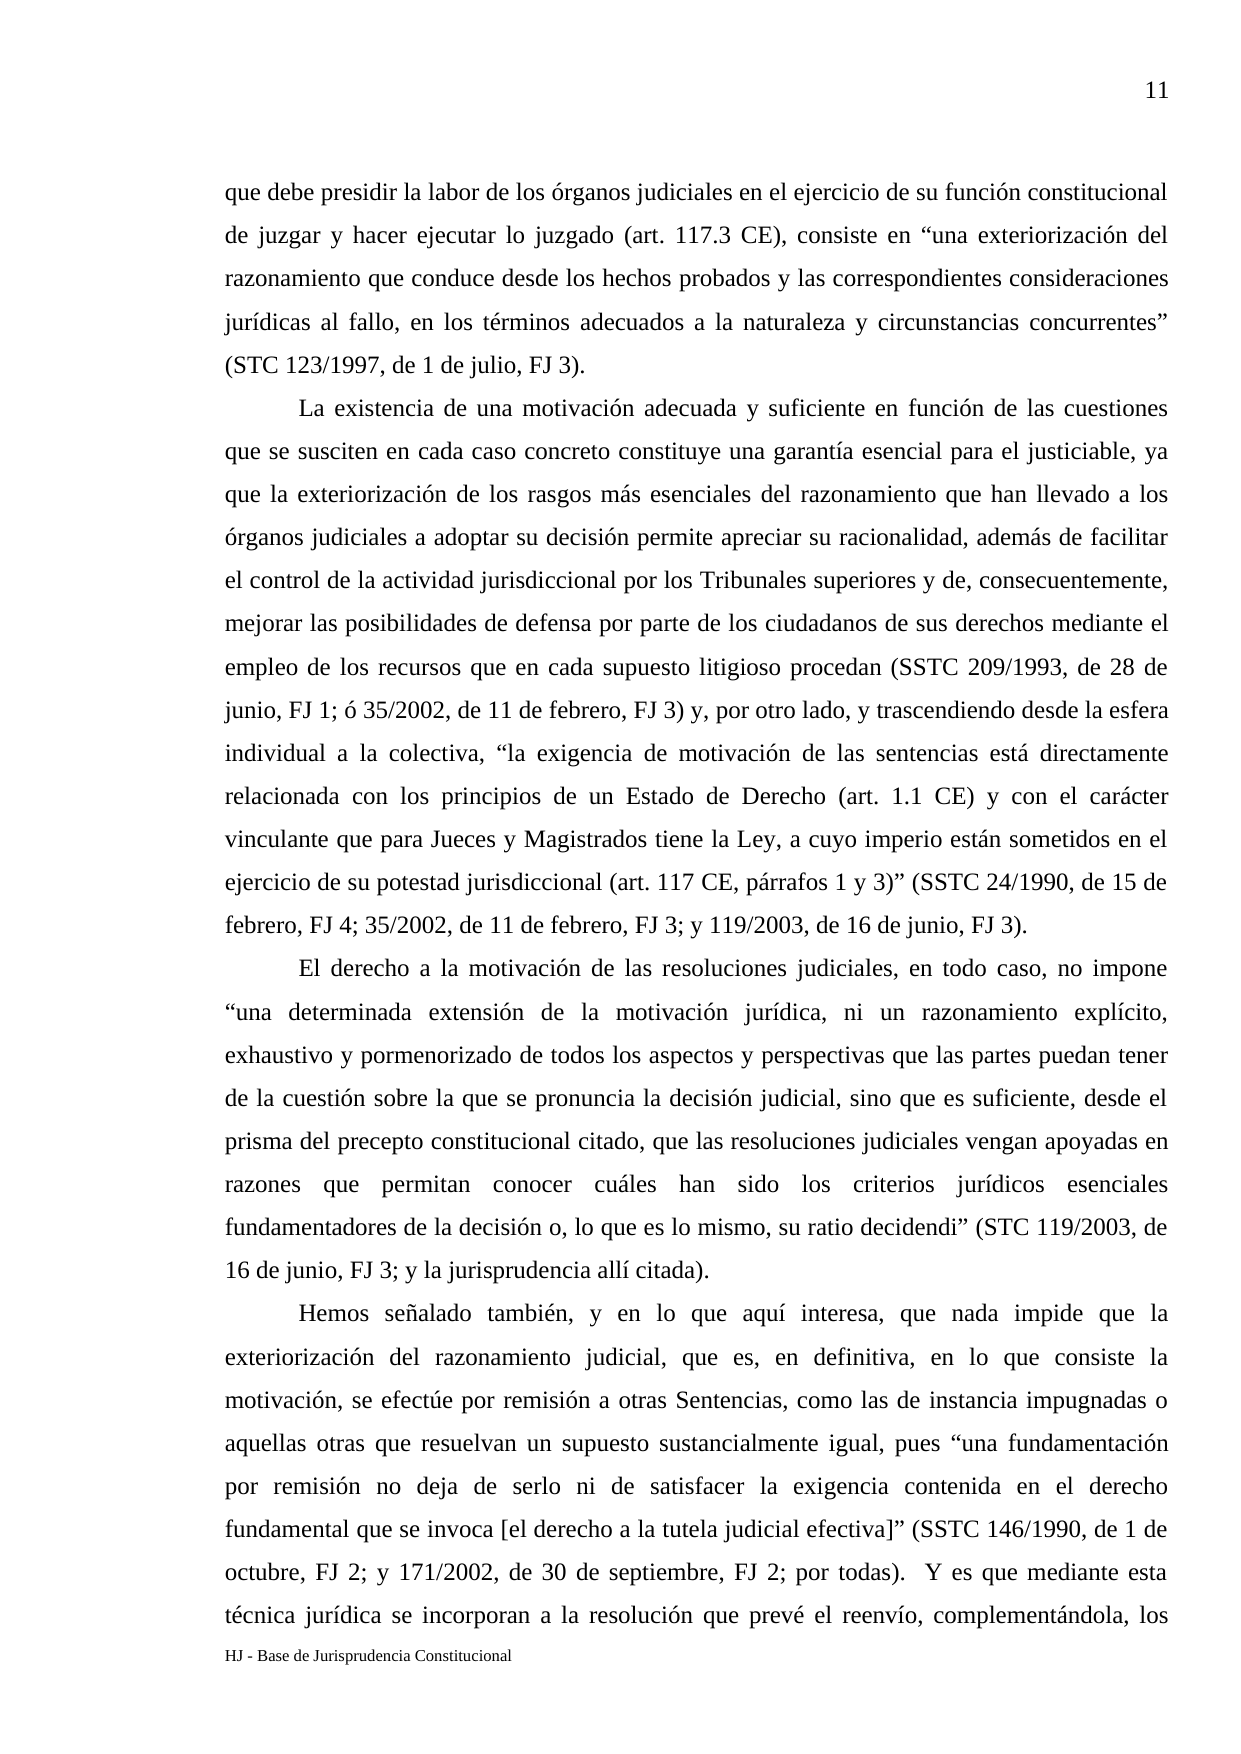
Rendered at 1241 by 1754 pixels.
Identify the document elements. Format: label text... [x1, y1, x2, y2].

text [224, 1298, 1169, 1629]
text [224, 177, 1169, 378]
text El derecho a la motivación de las resoluciones judiciales, en todo caso, no impone “una determinada extensión de la motivación jurídica, ni un razonamiento explícito, exhaustivo y pormenorizado de todos los aspectos y perspectivas que las partes puedan tener de la cuestión sobre la que se pronuncia la decisión judicial, sino que es suficiente, desde el prisma del precepto constitucional citado, que las resoluciones judiciales vengan apoyadas en razones que permitan conocer cuáles han sido los criterios jurídicos esenciales fundamentadores de la decisión o, lo que es lo mismo, su ratio decidendi” (STC 119/2003, de 16 de junio, FJ 3; y la jurisprudencia allí citada). [224, 953, 1169, 1284]
text La existencia de una motivación adecuada y suficiente en función de las cuestiones que se susciten en cada caso concreto constituye una garantía esencial para el justiciable, ya que la exteriorización de los rasgos más esenciales del razonamiento que han llevado a los órganos judiciales a adoptar su decisión permite apreciar su racionalidad, además de facilitar el control de la actividad jurisdiccional por los Tribunales superiores y de, consecuentemente, mejorar las posibilidades de defensa por parte de los ciudadanos de sus derechos mediante el empleo de los recursos que en cada supuesto litigioso procedan (SSTC 209/1993, de 28 de junio, FJ 1; ó 35/2002, de 11 de febrero, FJ 3) y, por otro lado, y trascendiendo desde la esfera individual a la colectiva, “la exigencia de motivación de las sentencias está directamente relacionada con los principios de un Estado de Derecho (art. 1.1 CE) y con el carácter vinculante que para Jueces y Magistrados tiene la Ley, a cuyo imperio están sometidos en el ejercicio de su potestad jurisdiccional (art. 117 CE, párrafos 1 y 3)” (SSTC 24/1990, de 15 de febrero, FJ 4; 35/2002, de 11 de febrero, FJ 3; y 119/2003, de 16 de junio, FJ 3). [224, 393, 1169, 939]
